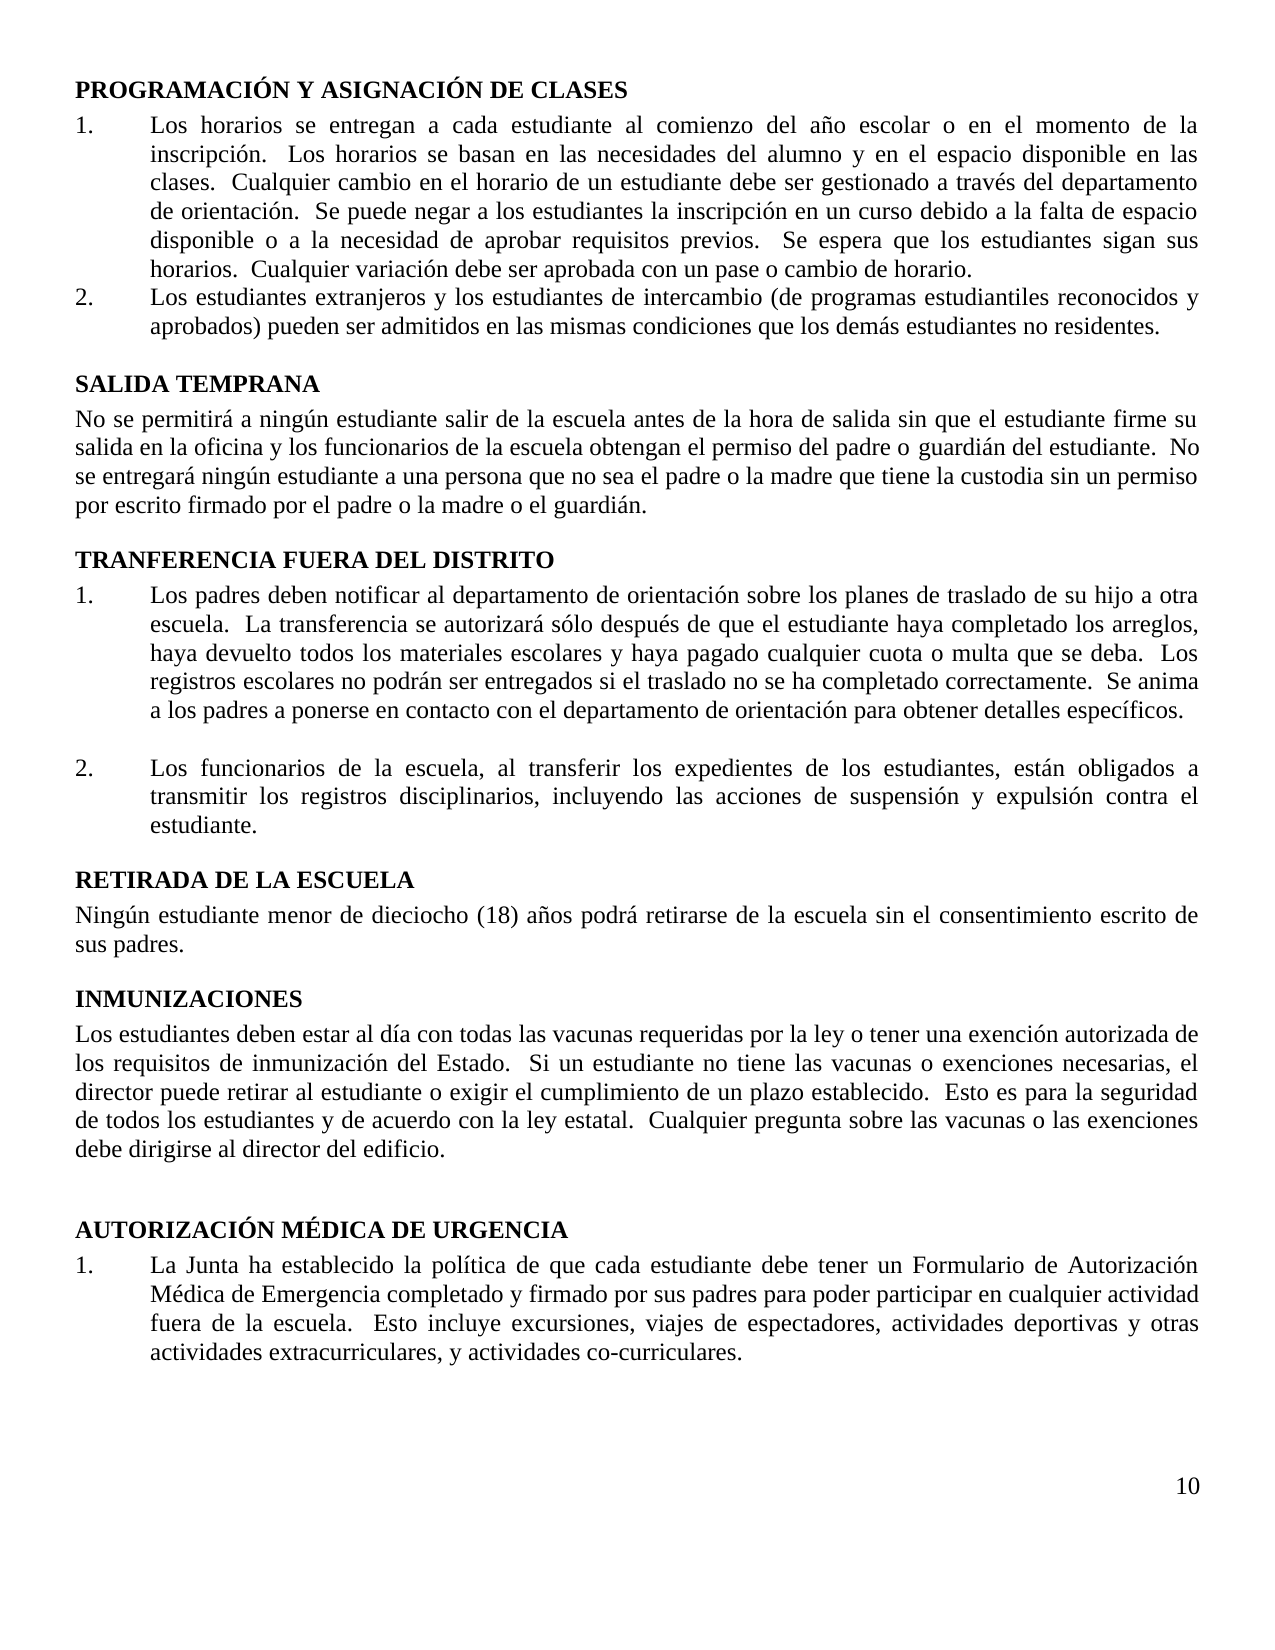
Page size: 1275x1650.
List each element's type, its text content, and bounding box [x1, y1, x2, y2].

list Los estudiantes extranjeros y los estudiantes de intercambio (de programas estudiantiles reconocidos y aprobados) pueden ser admitidos en las mismas condiciones que los demás estudiantes no residentes. [75, 282, 1200, 340]
list Los funcionarios de la escuela, al transferir los expedientes de los estudiantes, están obligados a transmitir los registros disciplinarios, incluyendo las acciones de suspensión y expulsión contra el estudiante. [75, 753, 1200, 839]
subtitle PROGRAMACIÓN Y ASIGNACIÓN DE CLASES [75, 75, 1200, 104]
subtitle SALIDA TEMPRANA [75, 369, 1200, 397]
text No se permitirá a ningún estudiante salir de la escuela antes de la hora de salida sin que el estudiante firme su salida en la oficina y los funcionarios de la escuela obtengan el permiso del padre o guardián del estudiante. No se entregará ningún estudiante a una persona que no sea el padre o la madre que tiene la custodia sin un permiso por escrito firmado por el padre o la madre o el guardián. [75, 404, 1200, 519]
list La Junta ha establecido la política de que cada estudiante debe tener un Formulario de Autorización Médica de Emergencia completado y firmado por sus padres para poder participar en cualquier actividad fuera de la escuela. Esto incluye excursiones, viajes de espectadores, actividades deportivas y otras actividades extracurriculares, y actividades co-curriculares. [75, 1251, 1200, 1366]
subtitle INMUNIZACIONES [75, 984, 1200, 1013]
text Los estudiantes deben estar al día con todas las vacunas requeridas por la ley o tener una exención autorizada de los requisitos de inmunización del Estado. Si un estudiante no tiene las vacunas o exenciones necesarias, el director puede retirar al estudiante o exigir el cumplimiento de un plazo establecido. Esto es para la seguridad de todos los estudiantes y de acuerdo con la ley estatal. Cualquier pregunta sobre las vacunas o las exenciones debe dirigirse al director del edificio. [75, 1019, 1200, 1163]
subtitle AUTORIZACIÓN MÉDICA DE URGENCIA [75, 1216, 1200, 1244]
subtitle RETIRADA DE LA ESCUELA [75, 865, 1200, 894]
subtitle TRANFERENCIA FUERA DEL DISTRITO [75, 545, 1200, 574]
list Los horarios se entregan a cada estudiante al comienzo del año escolar o en el momento de la inscripción. Los horarios se basan en las necesidades del alumno y en el espacio disponible en las clases. Cualquier cambio en el horario de un estudiante debe ser gestionado a través del departamento de orientación. Se puede negar a los estudiantes la inscripción en un curso debido a la falta de espacio disponible o a la necesidad de aprobar requisitos previos. Se espera que los estudiantes sigan sus horarios. Cualquier variación debe ser aprobada con un pase o cambio de horario. [75, 110, 1200, 282]
text Ningún estudiante menor de dieciocho (18) años podrá retirarse de la escuela sin el consentimiento escrito de sus padres. [75, 900, 1200, 958]
list Los padres deben notificar al departamento de orientación sobre los planes de traslado de su hijo a otra escuela. La transferencia se autorizará sólo después de que el estudiante haya completado los arreglos, haya devuelto todos los materiales escolares y haya pagado cualquier cuota o multa que se deba. Los registros escolares no podrán ser entregados si el traslado no se ha completado correctamente. Se anima a los padres a ponerse en contacto con el departamento de orientación para obtener detalles específicos. [75, 580, 1200, 724]
